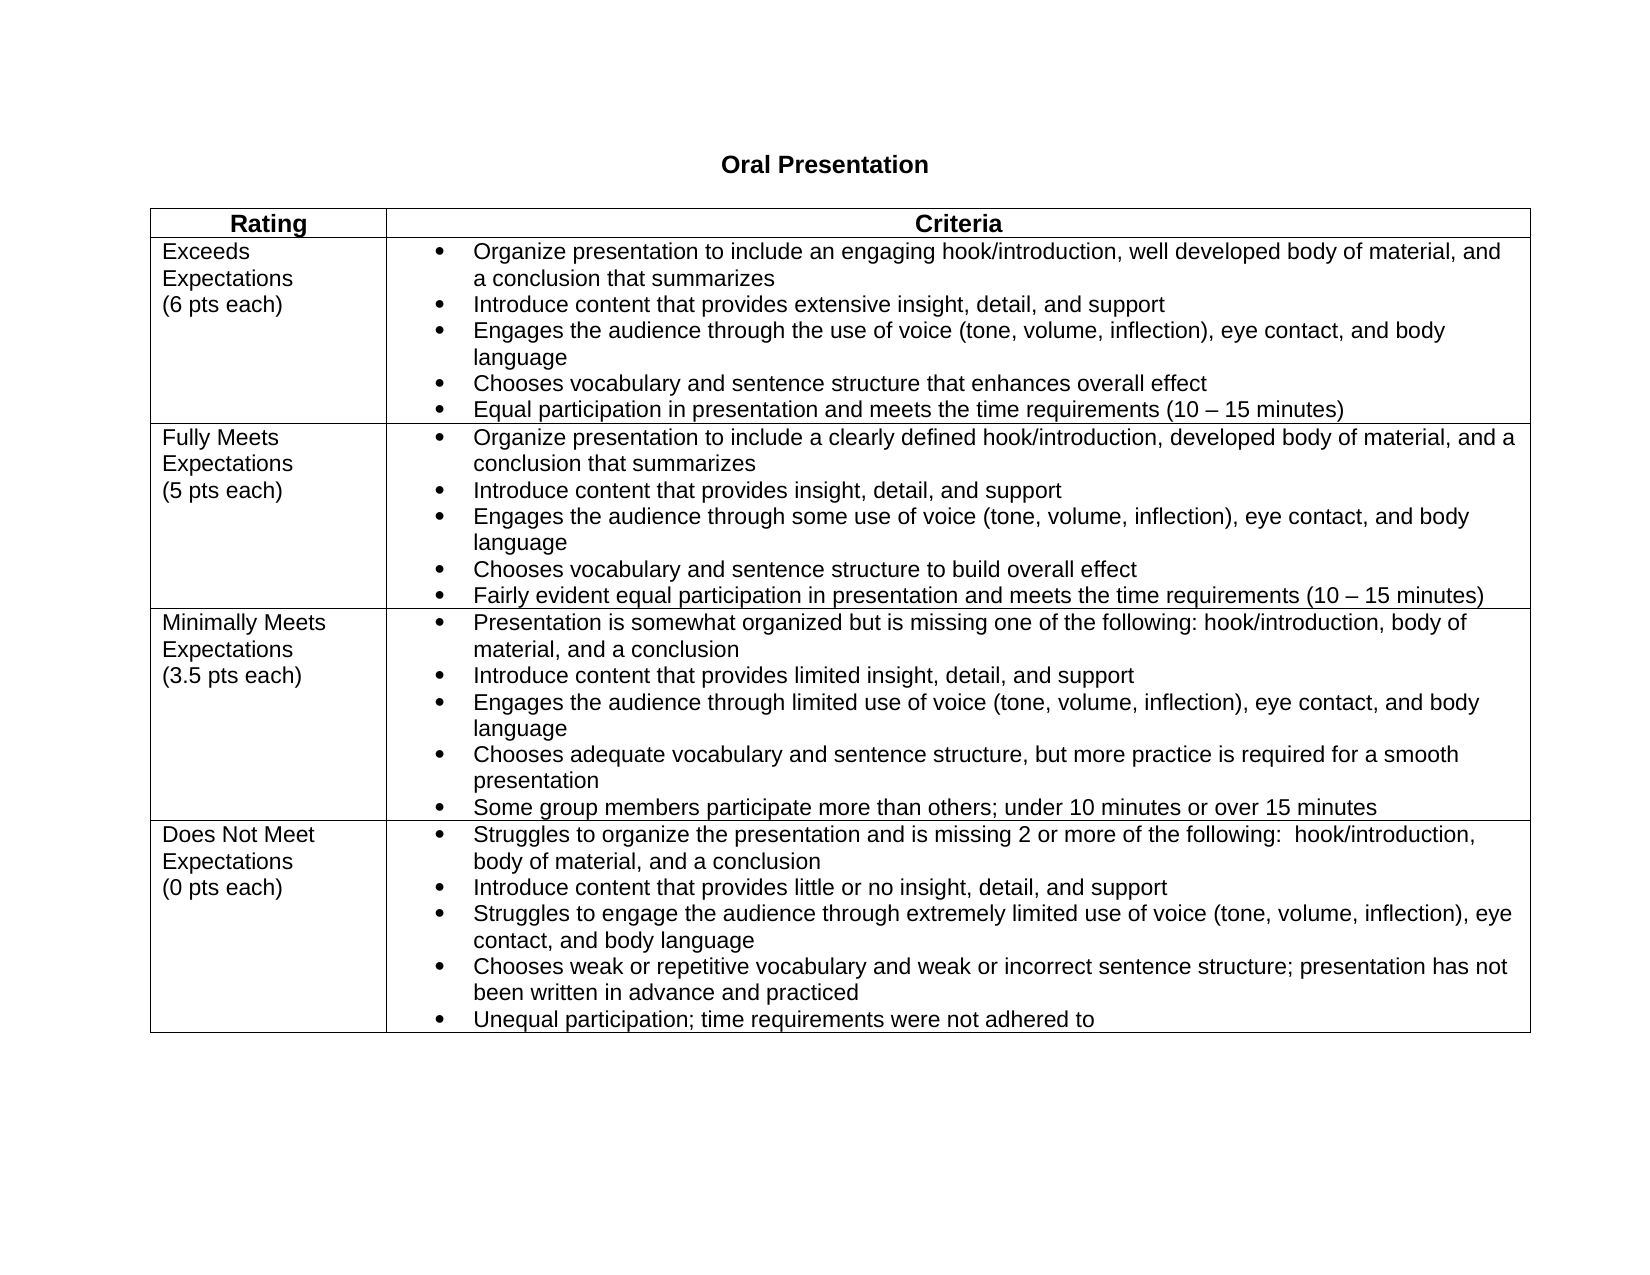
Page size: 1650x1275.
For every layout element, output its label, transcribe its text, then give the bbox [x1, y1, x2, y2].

table_cell Fully Meets Expectations (5 pts each) [151, 424, 386, 608]
table_cell Organize presentation to include a clearly defined hook/introduction, developed body of material, and a conclusion that summarizes Introduce content that provides insight, detail, and support Engages the audience through some use of voice (tone, volume, inflection), eye contact, and body language Chooses vocabulary and sentence structure to build overall effect Fairly evident equal participation in presentation and meets the time requirements (10 – 15 minutes) [387, 424, 1530, 608]
table_cell Organize presentation to include an engaging hook/introduction, well developed body of material, and a conclusion that summarizes Introduce content that provides extensive insight, detail, and support Engages the audience through the use of voice (tone, volume, inflection), eye contact, and body language Chooses vocabulary and sentence structure that enhances overall effect Equal participation in presentation and meets the time requirements (10 – 15 minutes) [387, 238, 1530, 423]
table_cell Minimally Meets Expectations (3.5 pts each) [151, 609, 386, 820]
table_cell Does Not Meet Expectations (0 pts each) [151, 821, 386, 1032]
table_cell Struggles to organize the presentation and is missing 2 or more of the following: hook/introduction, body of material, and a conclusion Introduce content that provides little or no insight, detail, and support Struggles to engage the audience through extremely limited use of voice (tone, volume, inflection), eye contact, and body language Chooses weak or repetitive vocabulary and weak or incorrect sentence structure; presentation has not been written in advance and practiced Unequal participation; time requirements were not adhered to [387, 821, 1530, 1032]
table_cell Presentation is somewhat organized but is missing one of the following: hook/introduction, body of material, and a conclusion Introduce content that provides limited insight, detail, and support Engages the audience through limited use of voice (tone, volume, inflection), eye contact, and body language Chooses adequate vocabulary and sentence structure, but more practice is required for a smooth presentation Some group members participate more than others; under 10 minutes or over 15 minutes [387, 609, 1530, 820]
text Oral Presentation [150, 150, 1500, 179]
table_header Criteria [387, 209, 1530, 237]
table_cell Exceeds Expectations (6 pts each) [151, 238, 386, 423]
table_header Rating [151, 209, 386, 237]
